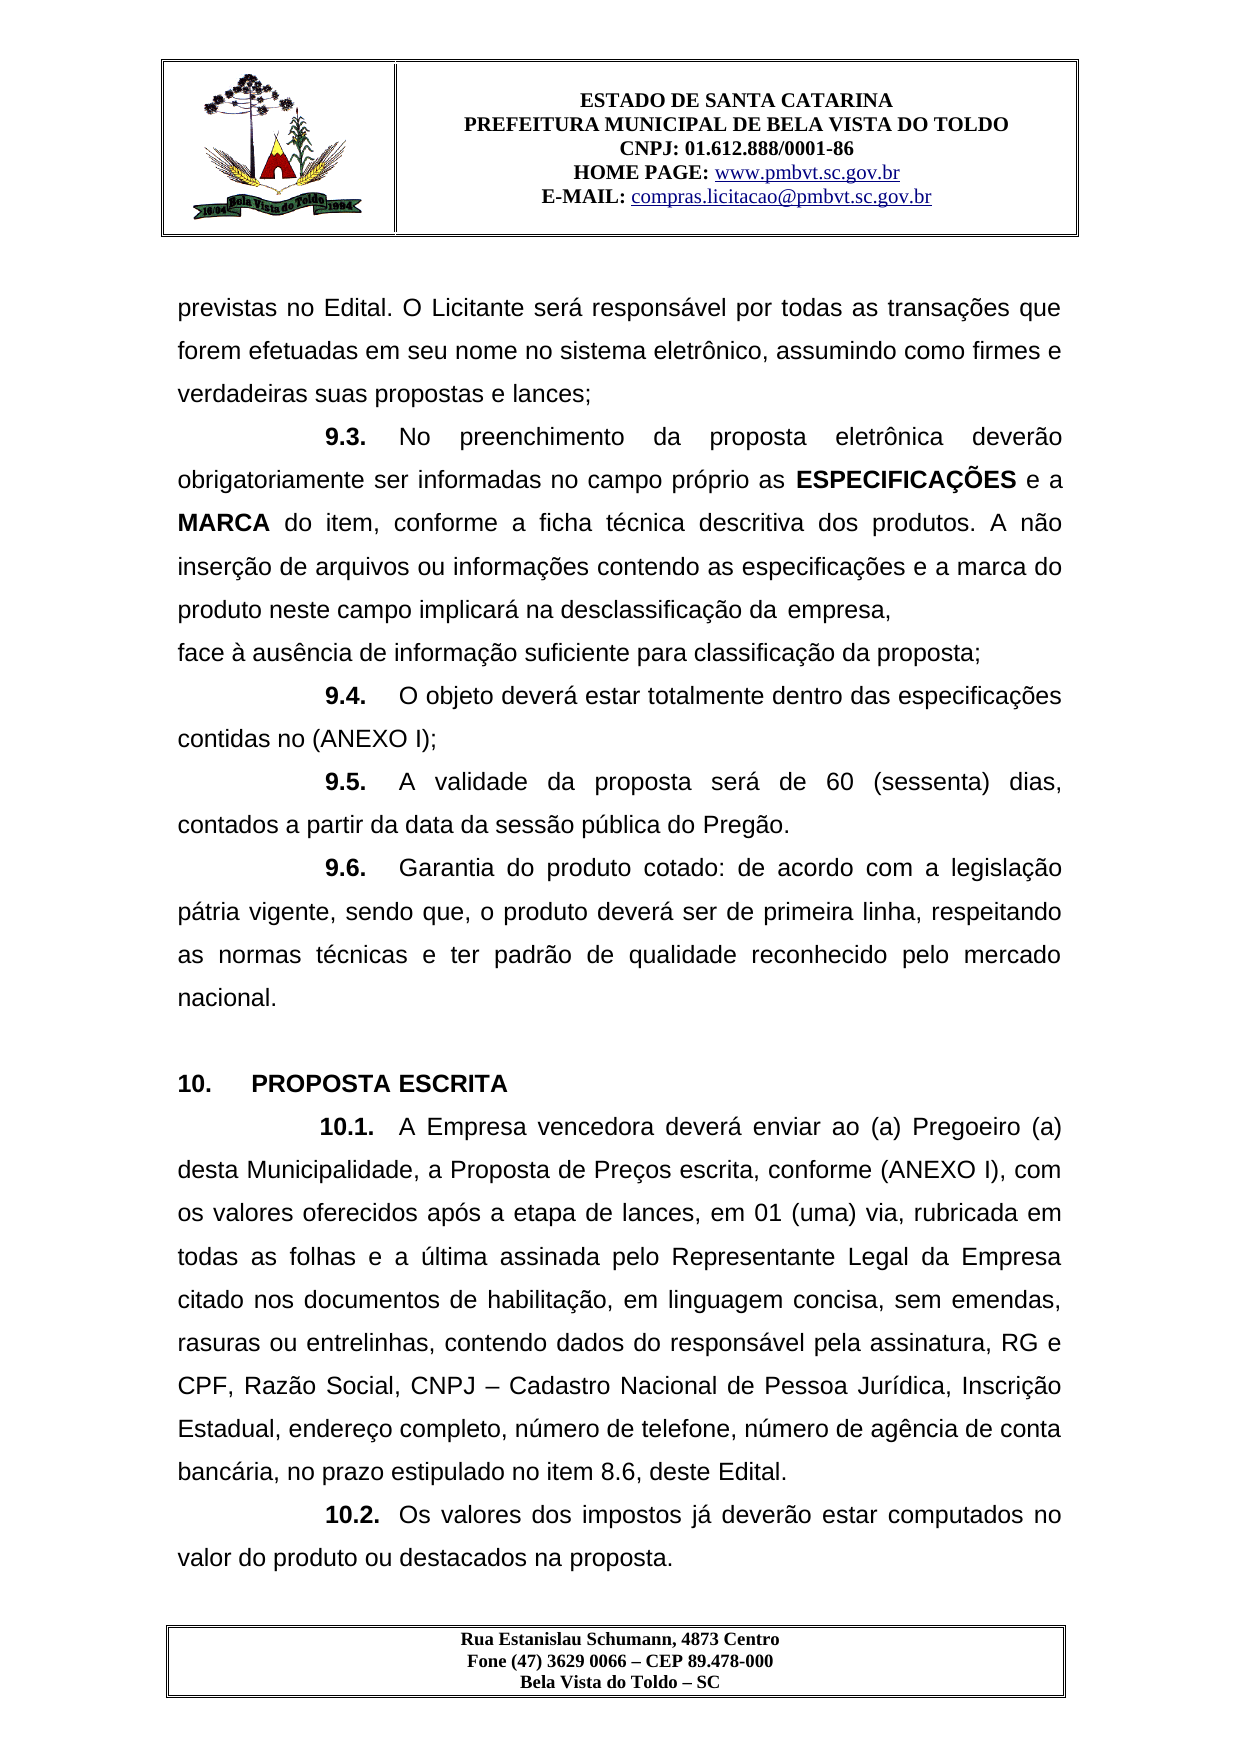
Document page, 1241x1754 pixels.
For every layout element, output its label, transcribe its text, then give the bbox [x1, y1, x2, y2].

list No preenchimento da proposta eletrônica deverão obrigatoriamente ser informadas no campo próprio as ESPECIFICAÇÕES e a MARCA do item, conforme a ficha técnica descritiva dos produtos. A não inserção de arquivos ou informações contendo as especificações e a marca do produto neste campo implicará na desclassificação da empresa, [177, 422, 1063, 623]
list A validade da proposta será de 60 (sessenta) dias, contados a partir da data da sessão pública do Pregão. [177, 767, 1063, 839]
list O objeto deverá estar totalmente dentro das especificações contidas no (ANEXO I); [177, 681, 1063, 753]
list A Empresa vencedora deverá enviar ao (a) Pregoeiro (a) desta Municipalidade, a Proposta de Preços escrita, conforme (ANEXO I), com os valores oferecidos após a etapa de lances, em 01 (uma) via, rubricada em todas as folhas e a última assinada pelo Representante Legal da Empresa citado nos documentos de habilitação, em linguagem concisa, sem emendas, rasuras ou entrelinhas, contendo dados do responsável pela assinatura, RG e CPF, Razão Social, CNPJ – Cadastro Nacional de Pessoa Jurídica, Inscrição Estadual, endereço completo, número de telefone, número de agência de conta bancária, no prazo estipulado no item 8.6, deste Edital. [177, 1112, 1063, 1486]
list Os valores dos impostos já deverão estar computados no valor do produto ou destacados na proposta. [177, 1500, 1063, 1572]
picture [191, 74, 364, 222]
list PROPOSTA ESCRITA [177, 1069, 1063, 1098]
text face à ausência de informação suficiente para classificação da proposta; [177, 638, 1063, 666]
list Garantia do produto cotado: de acordo com a legislação pátria vigente, sendo que, o produto deverá ser de primeira linha, respeitando as normas técnicas e ter padrão de qualidade reconhecido pelo mercado nacional. [177, 853, 1063, 1011]
